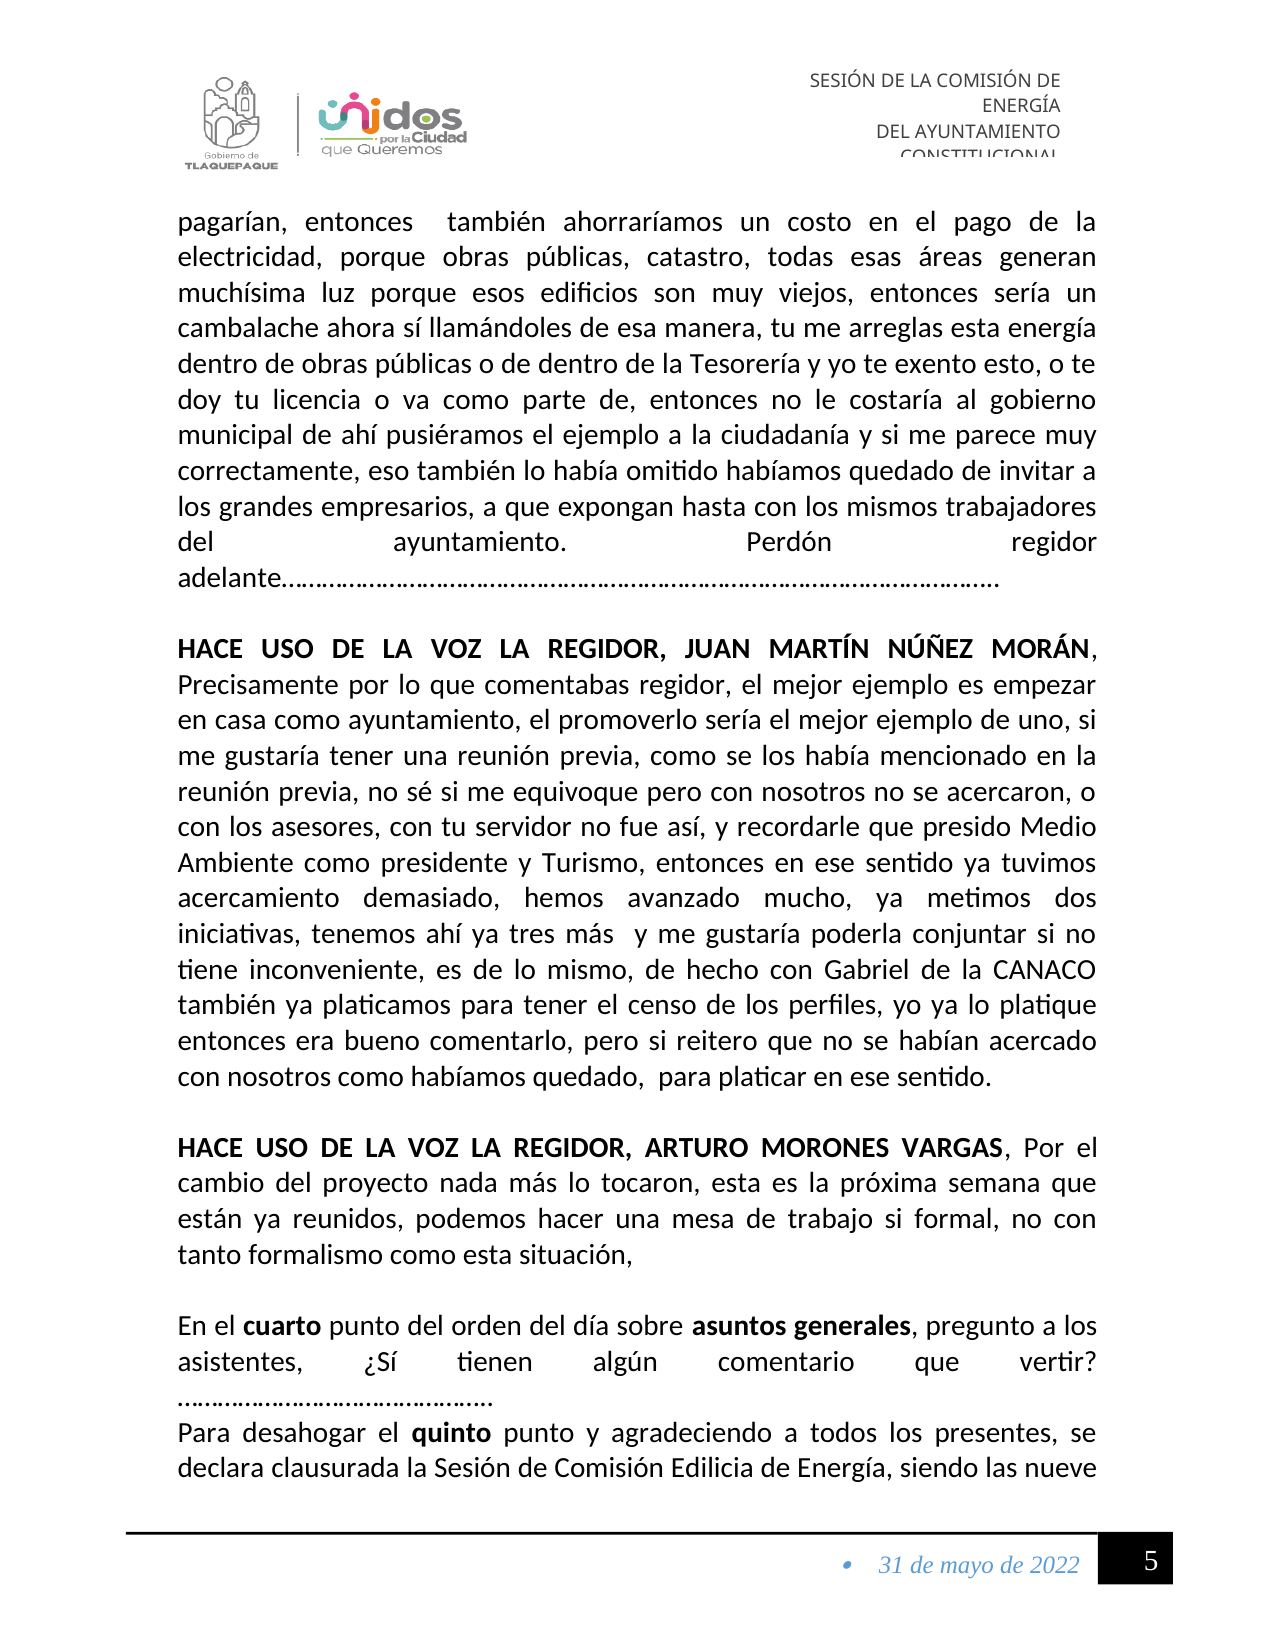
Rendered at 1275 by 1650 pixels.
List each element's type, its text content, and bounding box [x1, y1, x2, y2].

text HACE USO DE LA VOZ LA REGIDOR, ARTURO MORONES VARGAS, Por el cambio del proyecto nada más lo tocaron, esta es la próxima semana que están ya reunidos, podemos hacer una mesa de trabajo si formal, no con tanto formalismo como esta situación, [177, 1129, 1098, 1271]
picture [177, 73, 470, 174]
text HACE USO DE LA VOZ LA REGIDOR, JUAN MARTÍN NÚÑEZ MORÁN, Precisamente por lo que comentabas regidor, el mejor ejemplo es empezar en casa como ayuntamiento, el promoverlo sería el mejor ejemplo de uno, si me gustaría tener una reunión previa, como se los había mencionado en la reunión previa, no sé si me equivoque pero con nosotros no se acercaron, o con los asesores, con tu servidor no fue así, y recordarle que presido Medio Ambiente como presidente y Turismo, entonces en ese sentido ya tuvimos acercamiento demasiado, hemos avanzado mucho, ya metimos dos iniciativas, tenemos ahí ya tres más y me gustaría poderla conjuntar si no tiene inconveniente, es de lo mismo, de hecho con Gabriel de la CANACO también ya platicamos para tener el censo de los perfiles, yo ya lo platique entonces era bueno comentarlo, pero si reitero que no se habían acercado con nosotros como habíamos quedado, para platicar en ese sentido. [177, 630, 1098, 1093]
text En el cuarto punto del orden del día sobre asuntos generales, pregunto a los asistentes, ¿Sí tienen algún comentario que vertir? ……………………………………….. [177, 1307, 1098, 1414]
